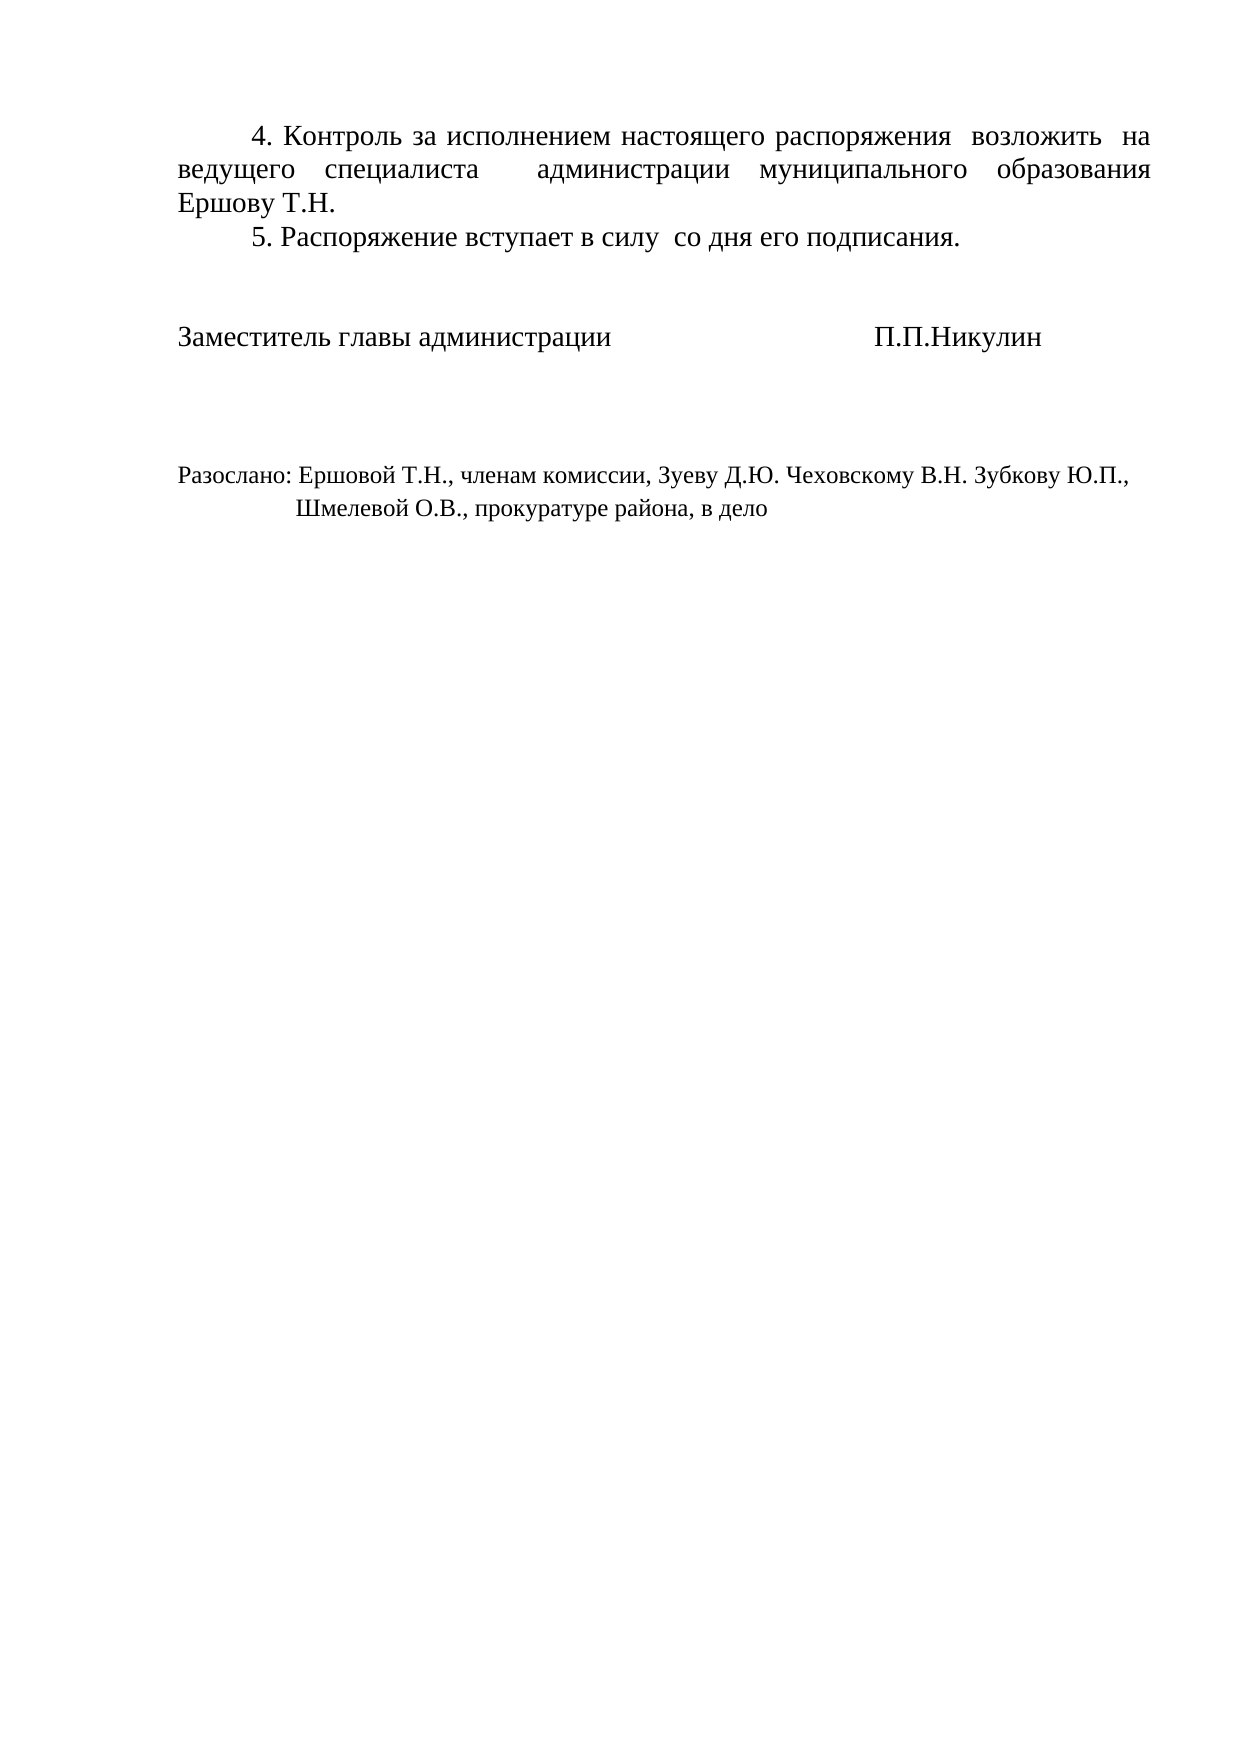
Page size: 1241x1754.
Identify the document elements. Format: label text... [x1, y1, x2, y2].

text Разослано: Ершовой Т.Н., членам комиссии, Зуеву Д.Ю. Чеховскому В.Н. Зубкову Ю.П., Шмелевой О.В., прокуратуре района, в дело [177, 460, 1152, 522]
text 4. Контроль за исполнением настоящего распоряжения возложить на ведущего специалиста администрации муниципального образования Ершову Т.Н. [177, 118, 1152, 219]
text 5. Распоряжение вступает в силу со дня его подписания. [177, 219, 1152, 252]
text Заместитель главы администрации П.П.Никулин [177, 319, 1152, 353]
